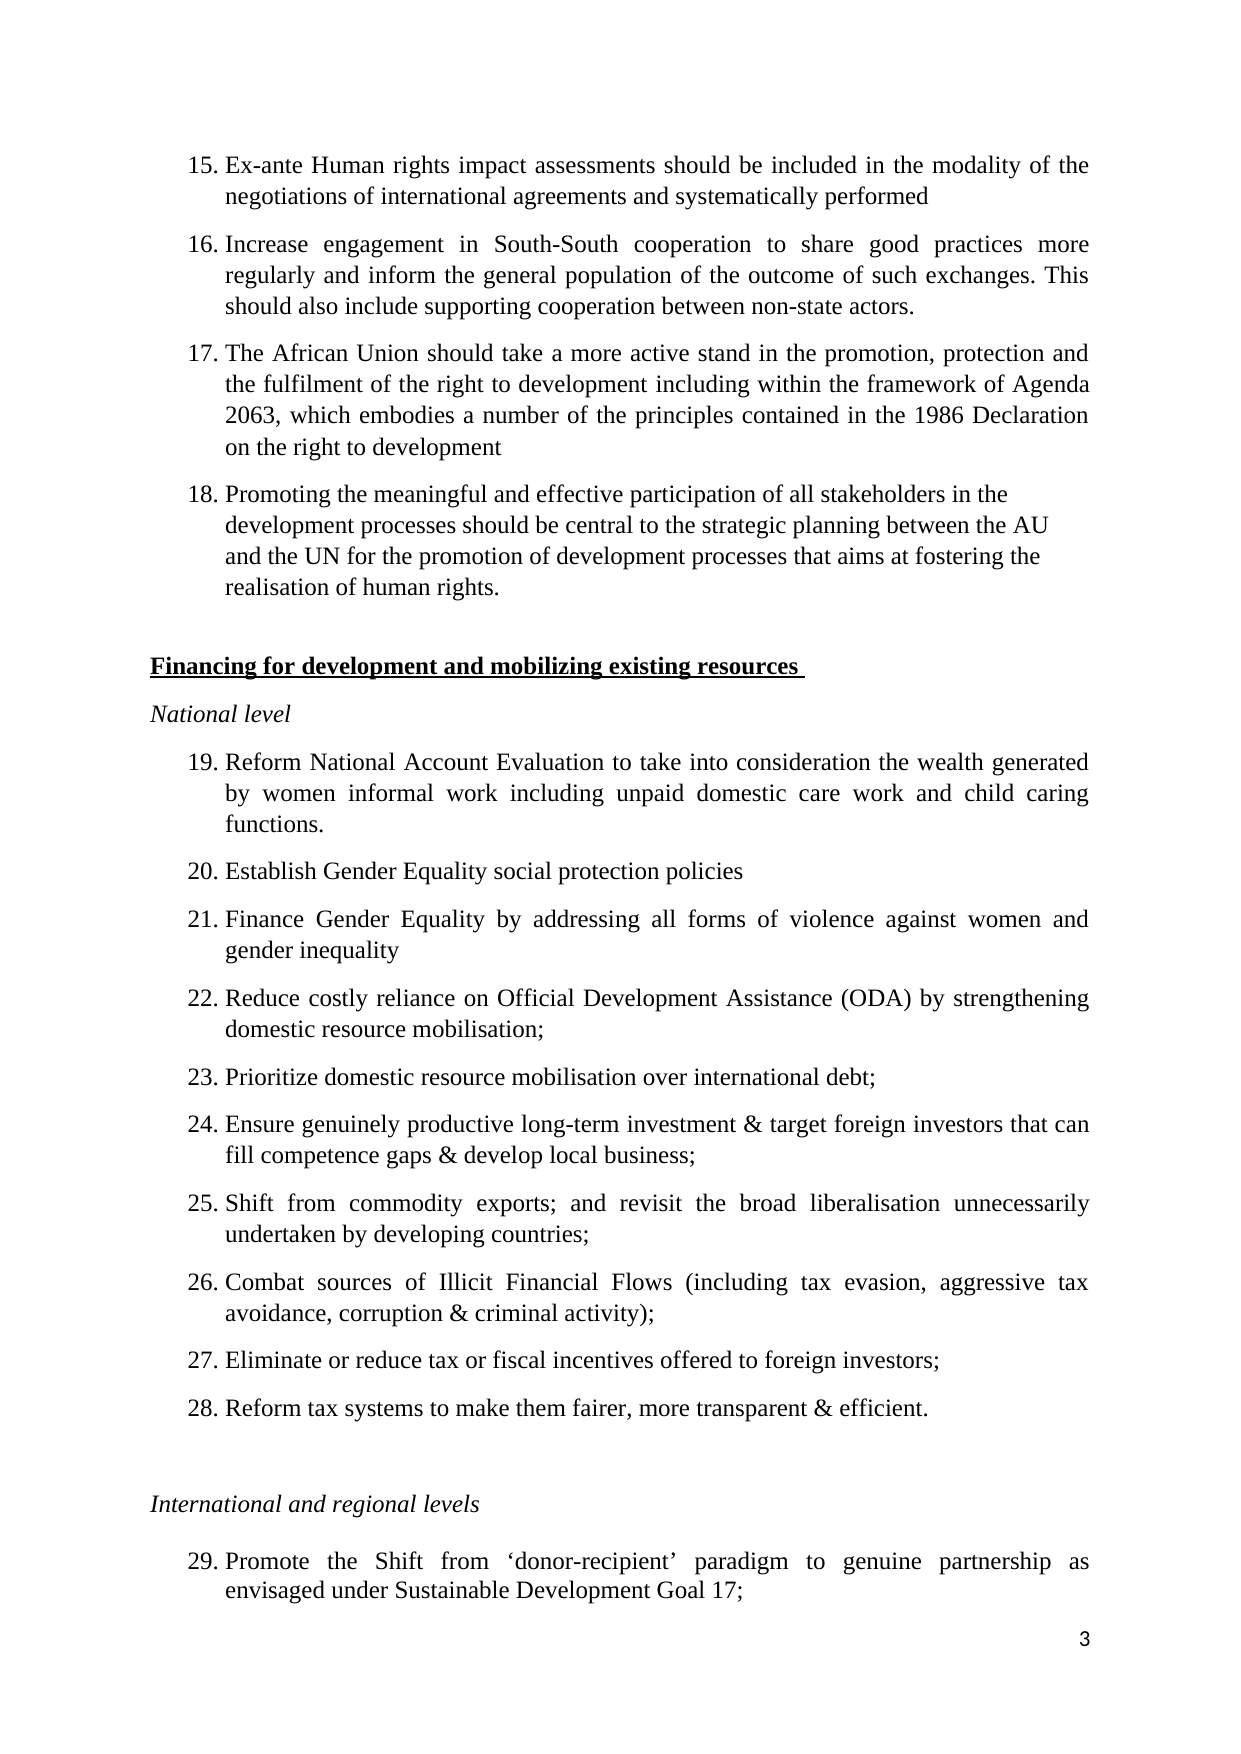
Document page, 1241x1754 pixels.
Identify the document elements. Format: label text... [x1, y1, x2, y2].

list Establish Gender Equality social protection policies [187, 856, 1090, 885]
list The African Union should take a more active stand in the promotion, protection and the fulfilment of the right to development including within the framework of Agenda 2063, which embodies a number of the principles contained in the 1986 Declaration on the right to development [187, 338, 1090, 460]
text International and regional levels [150, 1489, 1090, 1517]
list Eliminate or reduce tax or fiscal incentives offered to foreign investors; [187, 1346, 1090, 1374]
list Reform tax systems to make them fairer, more transparent & efficient. [187, 1393, 1090, 1422]
list Reform National Account Evaluation to take into consideration the wealth generated by women informal work including unpaid domestic care work and child caring functions. [187, 747, 1090, 837]
list Increase engagement in South-South cooperation to share good practices more regularly and inform the general population of the outcome of such exchanges. This should also include supporting cooperation between non-state actors. [187, 229, 1090, 319]
list Promote the Shift from ‘donor-recipient’ paradigm to genuine partnership as envisaged under Sustainable Development Goal 17; [187, 1546, 1090, 1604]
list Finance Gender Equality by addressing all forms of violence against women and gender inequality [187, 904, 1090, 964]
list Ex-ante Human rights impact assessments should be included in the modality of the negotiations of international agreements and systematically performed [187, 150, 1090, 210]
list Ensure genuinely productive long-term investment & target foreign investors that can fill competence gaps & develop local business; [187, 1109, 1090, 1169]
list Promoting the meaningful and effective participation of all stakeholders in the development processes should be central to the strategic planning between the AU and the UN for the promotion of development processes that aims at fostering the realisation of human rights. [187, 479, 1090, 601]
list Reduce costly reliance on Official Development Assistance (ODA) by strengthening domestic resource mobilisation; [187, 983, 1090, 1043]
list Prioritize domestic resource mobilisation over international debt; [187, 1062, 1090, 1090]
list Shift from commodity exports; and revisit the broad liberalisation unnecessarily undertaken by developing countries; [187, 1188, 1090, 1248]
text Financing for development and mobilizing existing resources [150, 651, 1090, 680]
list Combat sources of Illicit Financial Flows (including tax evasion, aggressive tax avoidance, corruption & criminal activity); [187, 1267, 1090, 1327]
text National level [150, 699, 1090, 728]
